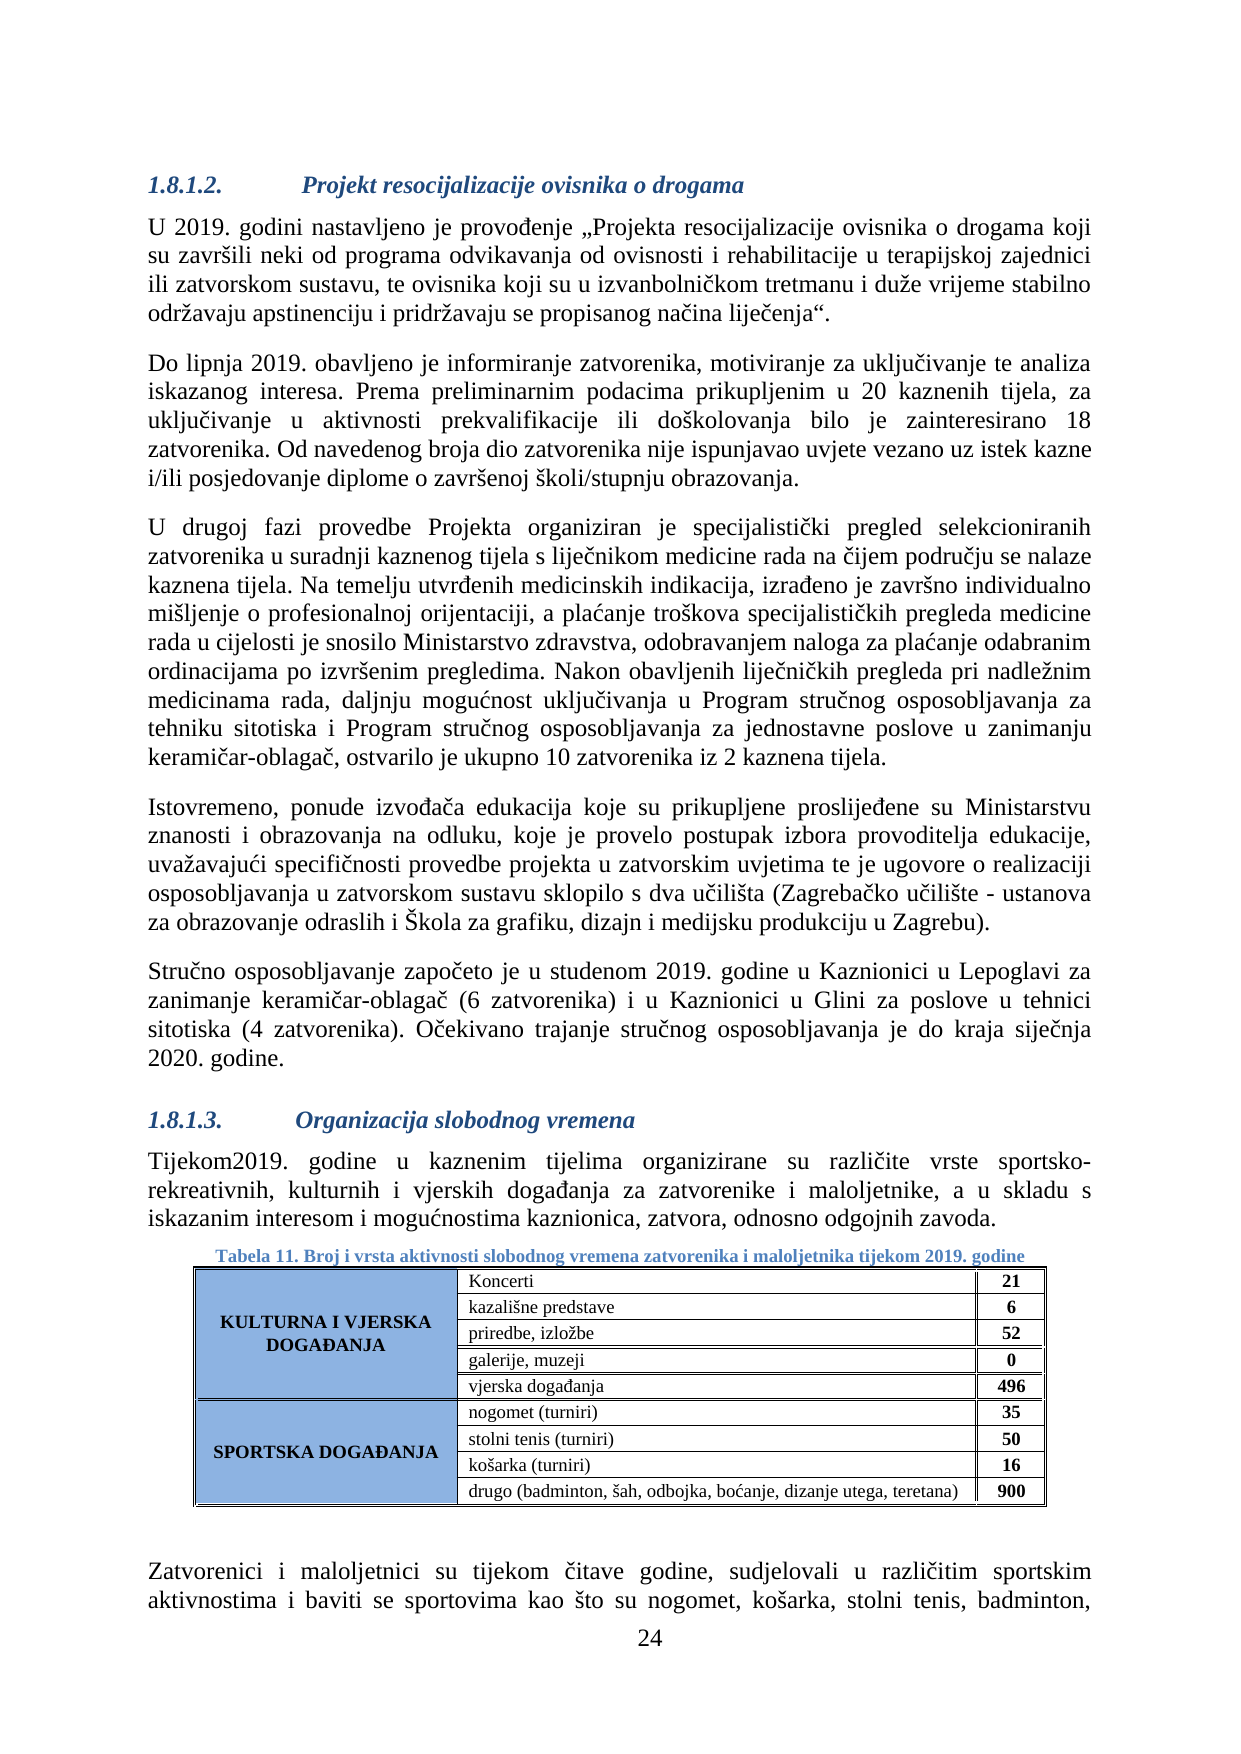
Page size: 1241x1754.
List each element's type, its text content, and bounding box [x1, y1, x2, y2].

text U 2019. godini nastavljeno je provođenje „Projekta resocijalizacije ovisnika o drogama koji su završili neki od programa odvikavanja od ovisnosti i rehabilitacije u terapijskoj zajednici ili zatvorskom sustavu, te ovisnika koji su u izvanbolničkom tretmanu i duže vrijeme stabilno održavaju apstinenciju i pridržavaju se propisanog načina liječenja“. [148, 212, 1092, 327]
table_cell drugo (badminton, šah, odbojka, boćanje, dizanje utega, teretana) [458, 1478, 977, 1503]
table_cell SPORTSKA DOGAĐANJA [195, 1398, 457, 1503]
table_cell 0 [977, 1345, 1046, 1372]
table_cell 50 [978, 1426, 1044, 1451]
text Stručno osposobljavanje započeto je u studenom 2019. godine u Kaznionici u Lepoglavi za zanimanje keramičar-oblagač (6 zatvorenika) i u Kaznionici u Glini za poslove u tehnici sitotiska (4 zatvorenika). Očekivano trajanje stručnog osposobljavanja je do kraja siječnja 2020. godine. [148, 956, 1092, 1071]
table_cell kazališne predstave [458, 1294, 975, 1319]
table_cell 900 [977, 1478, 1044, 1503]
table_cell priredbe, izložbe [458, 1320, 975, 1345]
table_header 21 [977, 1270, 1044, 1293]
subtitle Projekt resocijalizacije ovisnika o drogama [148, 171, 1092, 199]
table_header KULTURNA I VJERSKA DOGAĐANJA [196, 1270, 457, 1398]
table_cell 496 [978, 1372, 1044, 1398]
table_cell nogomet (turniri) [458, 1401, 975, 1424]
table_cell 52 [978, 1320, 1044, 1345]
text Tijekom2019. godine u kaznenim tijelima organizirane su različite vrste sportsko-rekreativnih, kulturnih i vjerskih događanja za zatvorenike i maloljetnike, a u skladu s iskazanim interesom i mogućnostima kaznionica, zatvora, odnosno odgojnih zavoda. [148, 1146, 1092, 1232]
table_cell 16 [978, 1452, 1044, 1477]
text Tabela 11. Broj i vrsta aktivnosti slobodnog vremena zatvorenika i maloljetnika tijekom 2019. godine [148, 1245, 1092, 1266]
table_cell stolni tenis (turniri) [458, 1426, 975, 1451]
table_cell 35 [977, 1398, 1046, 1424]
table_cell košarka (turniri) [458, 1452, 975, 1477]
table_cell galerije, muzeji [458, 1349, 975, 1372]
text U drugoj fazi provedbe Projekta organiziran je specijalistički pregled selekcioniranih zatvorenika u suradnji kaznenog tijela s liječnikom medicine rada na čijem području se nalaze kaznena tijela. Na temelju utvrđenih medicinskih indikacija, izrađeno je završno individualno mišljenje o profesionalnoj orijentaciji, a plaćanje troškova specijalističkih pregleda medicine rada u cijelosti je snosilo Ministarstvo zdravstva, odobravanjem naloga za plaćanje odabranim ordinacijama po izvršenim pregledima. Nakon obavljenih liječničkih pregleda pri nadležnim medicinama rada, daljnju mogućnost uključivanja u Program stručnog osposobljavanja za tehniku sitotiska i Program stručnog osposobljavanja za jednostavne poslove u zanimanju keramičar-oblagač, ostvarilo je ukupno 10 zatvorenika iz 2 kaznena tijela. [148, 512, 1092, 771]
table_header Koncerti [457, 1268, 977, 1293]
text Do lipnja 2019. obavljeno je informiranje zatvorenika, motiviranje za uključivanje te analiza iskazanog interesa. Prema preliminarnim podacima prikupljenim u 20 kaznenih tijela, za uključivanje u aktivnosti prekvalifikacije ili doškolovanja bilo je zainteresirano 18 zatvorenika. Od navedenog broja dio zatvorenika nije ispunjavao uvjete vezano uz istek kazne i/ili posjedovanje diplome o završenoj školi/stupnju obrazovanja. [148, 348, 1092, 491]
text Istovremeno, ponude izvođača edukacija koje su prikupljene proslijeđene su Ministarstvu znanosti i obrazovanja na odluku, koje je provelo postupak izbora provoditelja edukacije, uvažavajući specifičnosti provedbe projekta u zatvorskim uvjetima te je ugovore o realizaciji osposobljavanja u zatvorskom sustavu sklopilo s dva učilišta (Zagrebačko učilište - ustanova za obrazovanje odraslih i Škola za grafiku, dizajn i medijsku produkciju u Zagrebu). [148, 792, 1092, 936]
table_cell vjerska događanja [458, 1375, 975, 1398]
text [148, 1556, 1092, 1614]
subtitle Organizacija slobodnog vremena [148, 1105, 1092, 1133]
table_cell 6 [978, 1294, 1044, 1319]
